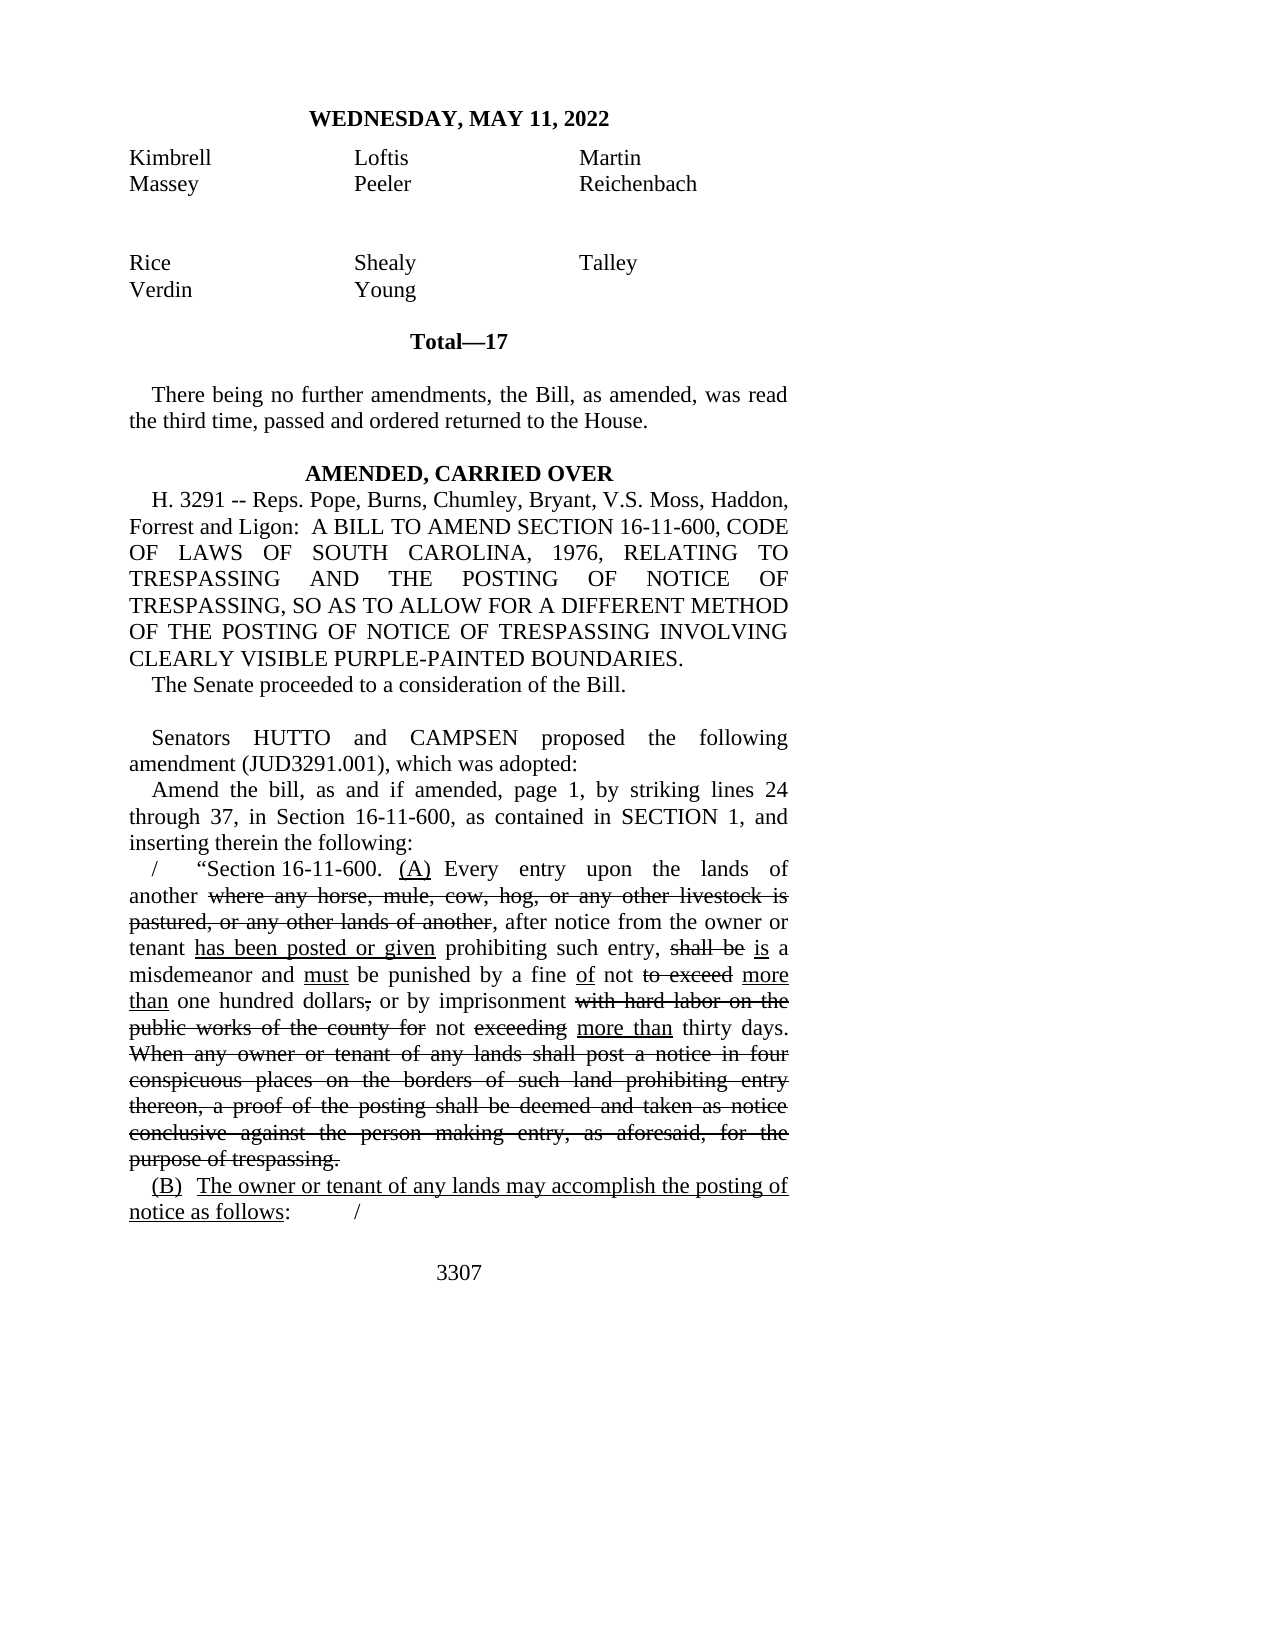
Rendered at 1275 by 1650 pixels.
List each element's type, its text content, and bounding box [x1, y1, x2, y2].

text Massey Peeler Reichenbach [129, 170, 789, 249]
text Senators HUTTO and CAMPSEN proposed the following amendment (JUD3291.001), which was adopted: [129, 724, 789, 776]
text (B) The owner or tenant of any lands may accomplish the posting of notice as follows: / [129, 1172, 789, 1224]
text Rice Shealy Talley [129, 249, 789, 276]
text The Senate proceeded to a consideration of the Bill. [129, 671, 789, 697]
text Kimbrell Loftis Martin [129, 144, 789, 170]
text Verdin Young [129, 276, 789, 302]
text Total—17 [129, 328, 789, 355]
text There being no further amendments, the Bill, as amended, was read the third time, passed and ordered returned to the House. [129, 381, 789, 434]
text AMENDED, CARRIED OVER [129, 460, 789, 486]
text H. 3291 -- Reps. Pope, Burns, Chumley, Bryant, V.S. Moss, Haddon, Forrest and Ligon: A BILL TO AMEND SECTION 16-11-600, CODE OF LAWS OF SOUTH CAROLINA, 1976, RELATING TO TRESPASSING AND THE POSTING OF NOTICE OF TRESPASSING, SO AS TO ALLOW FOR A DIFFERENT METHOD OF THE POSTING OF NOTICE OF TRESPASSING INVOLVING CLEARLY VISIBLE PURPLE-PAINTED BOUNDARIES. [129, 486, 789, 671]
text / “Section 16-11-600. (A) Every entry upon the lands of another where any horse, mule, cow, hog, or any other livestock is pastured, or any other lands of another, after notice from the owner or tenant has been posted or given prohibiting such entry, shall be is a misdemeanor and must be punished by a fine of not to exceed more than one hundred dollars, or by imprisonment with hard labor on the public works of the county for not exceeding more than thirty days. When any owner or tenant of any lands shall post a notice in four conspicuous places on the borders of such land prohibiting entry thereon, a proof of the posting shall be deemed and taken as notice conclusive against the person making entry, as aforesaid, for the purpose of trespassing. [129, 855, 789, 1054]
text Amend the bill, as and if amended, page 1, by striking lines 24 through 37, in Section 16-11-600, as contained in SECTION 1, and inserting therein the following: [129, 776, 789, 855]
